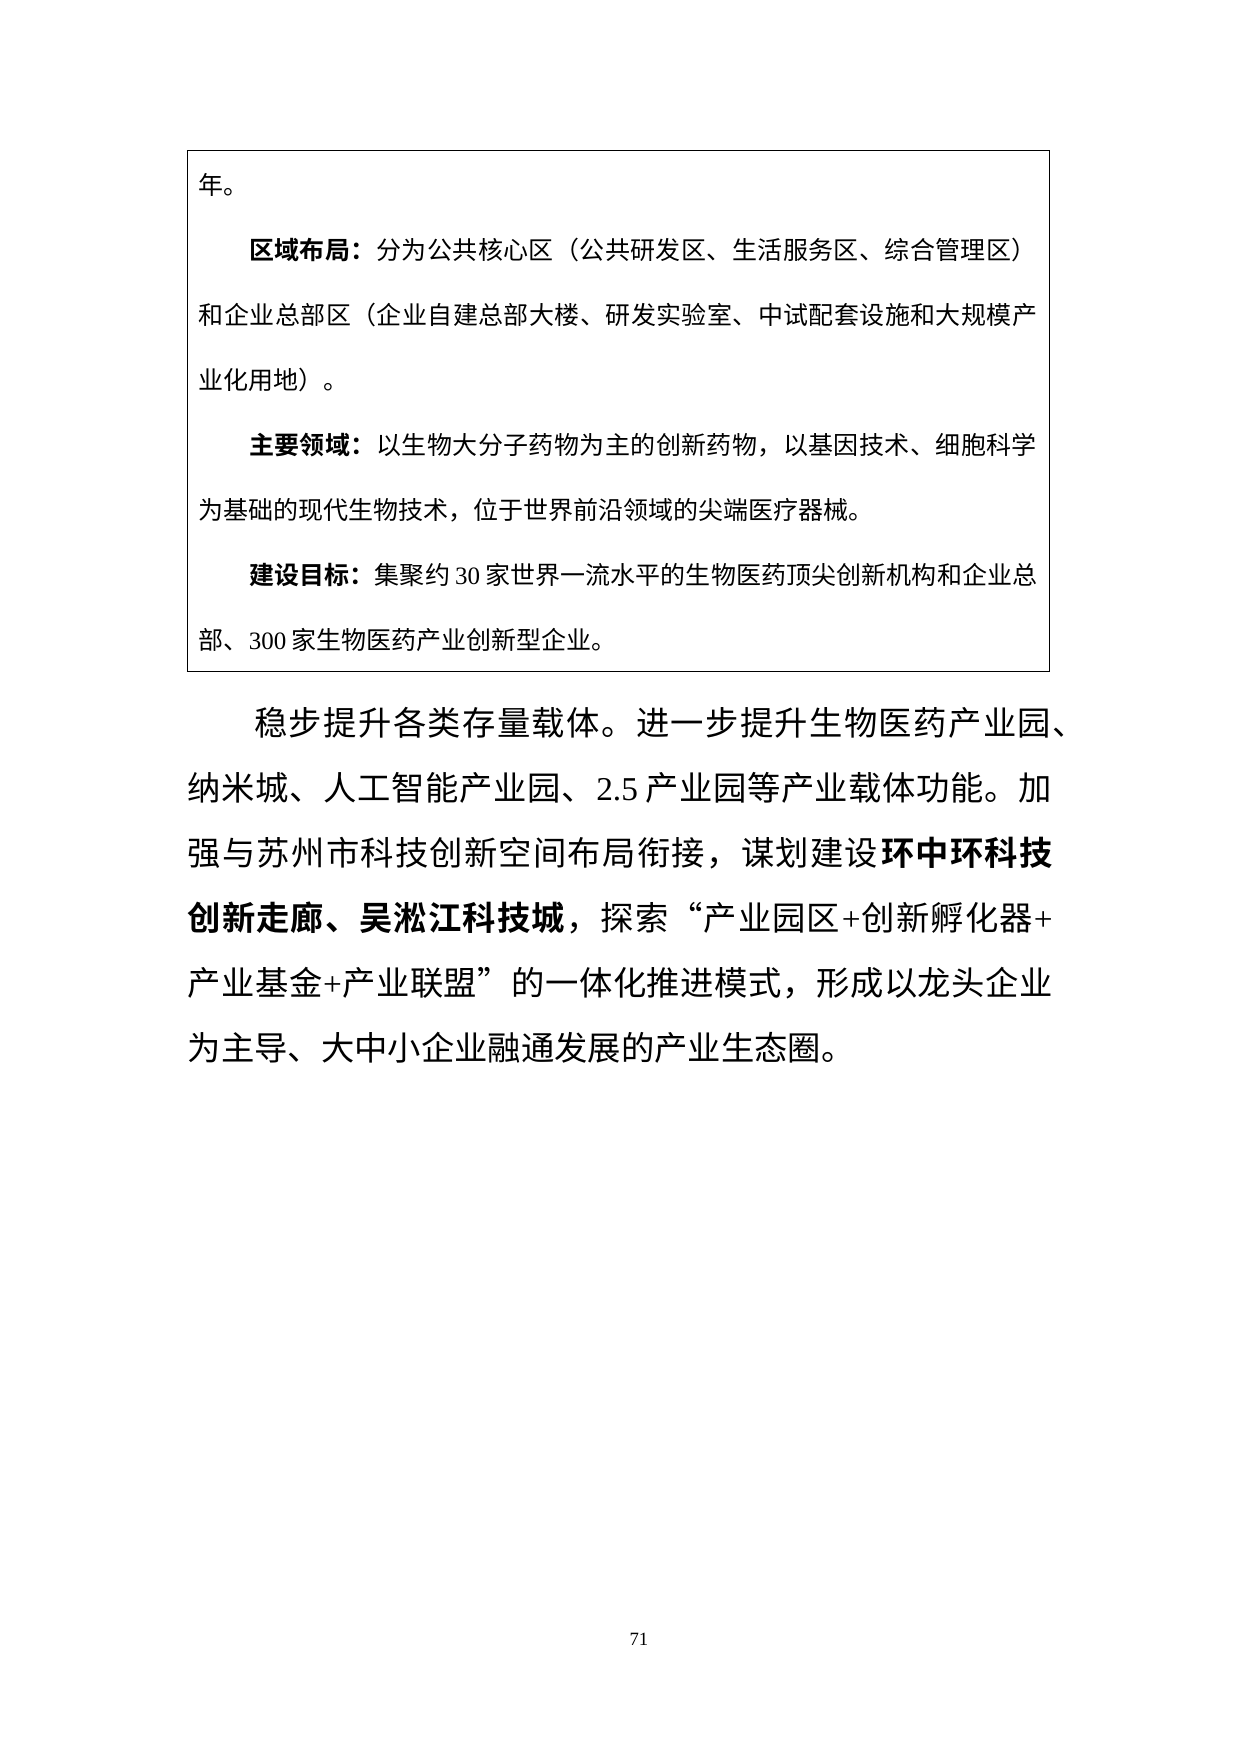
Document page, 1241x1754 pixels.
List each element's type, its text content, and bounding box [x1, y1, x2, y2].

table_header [188, 151, 1049, 671]
text 稳步提升各类存量载体。进一步提升生物医药产业园、纳米城、人工智能产业园、2.5产业园等产业载体功能。加强与苏州市科技创新空间布局衔接，谋划建设环中环科技创新走廊、吴淞江科技城，探索“产业园区+创新孵化器+产业基金+产业联盟”的一体化推进模式，形成以龙头企业为主导、大中小企业融通发展的产业生态圈。 [187, 688, 1053, 1078]
